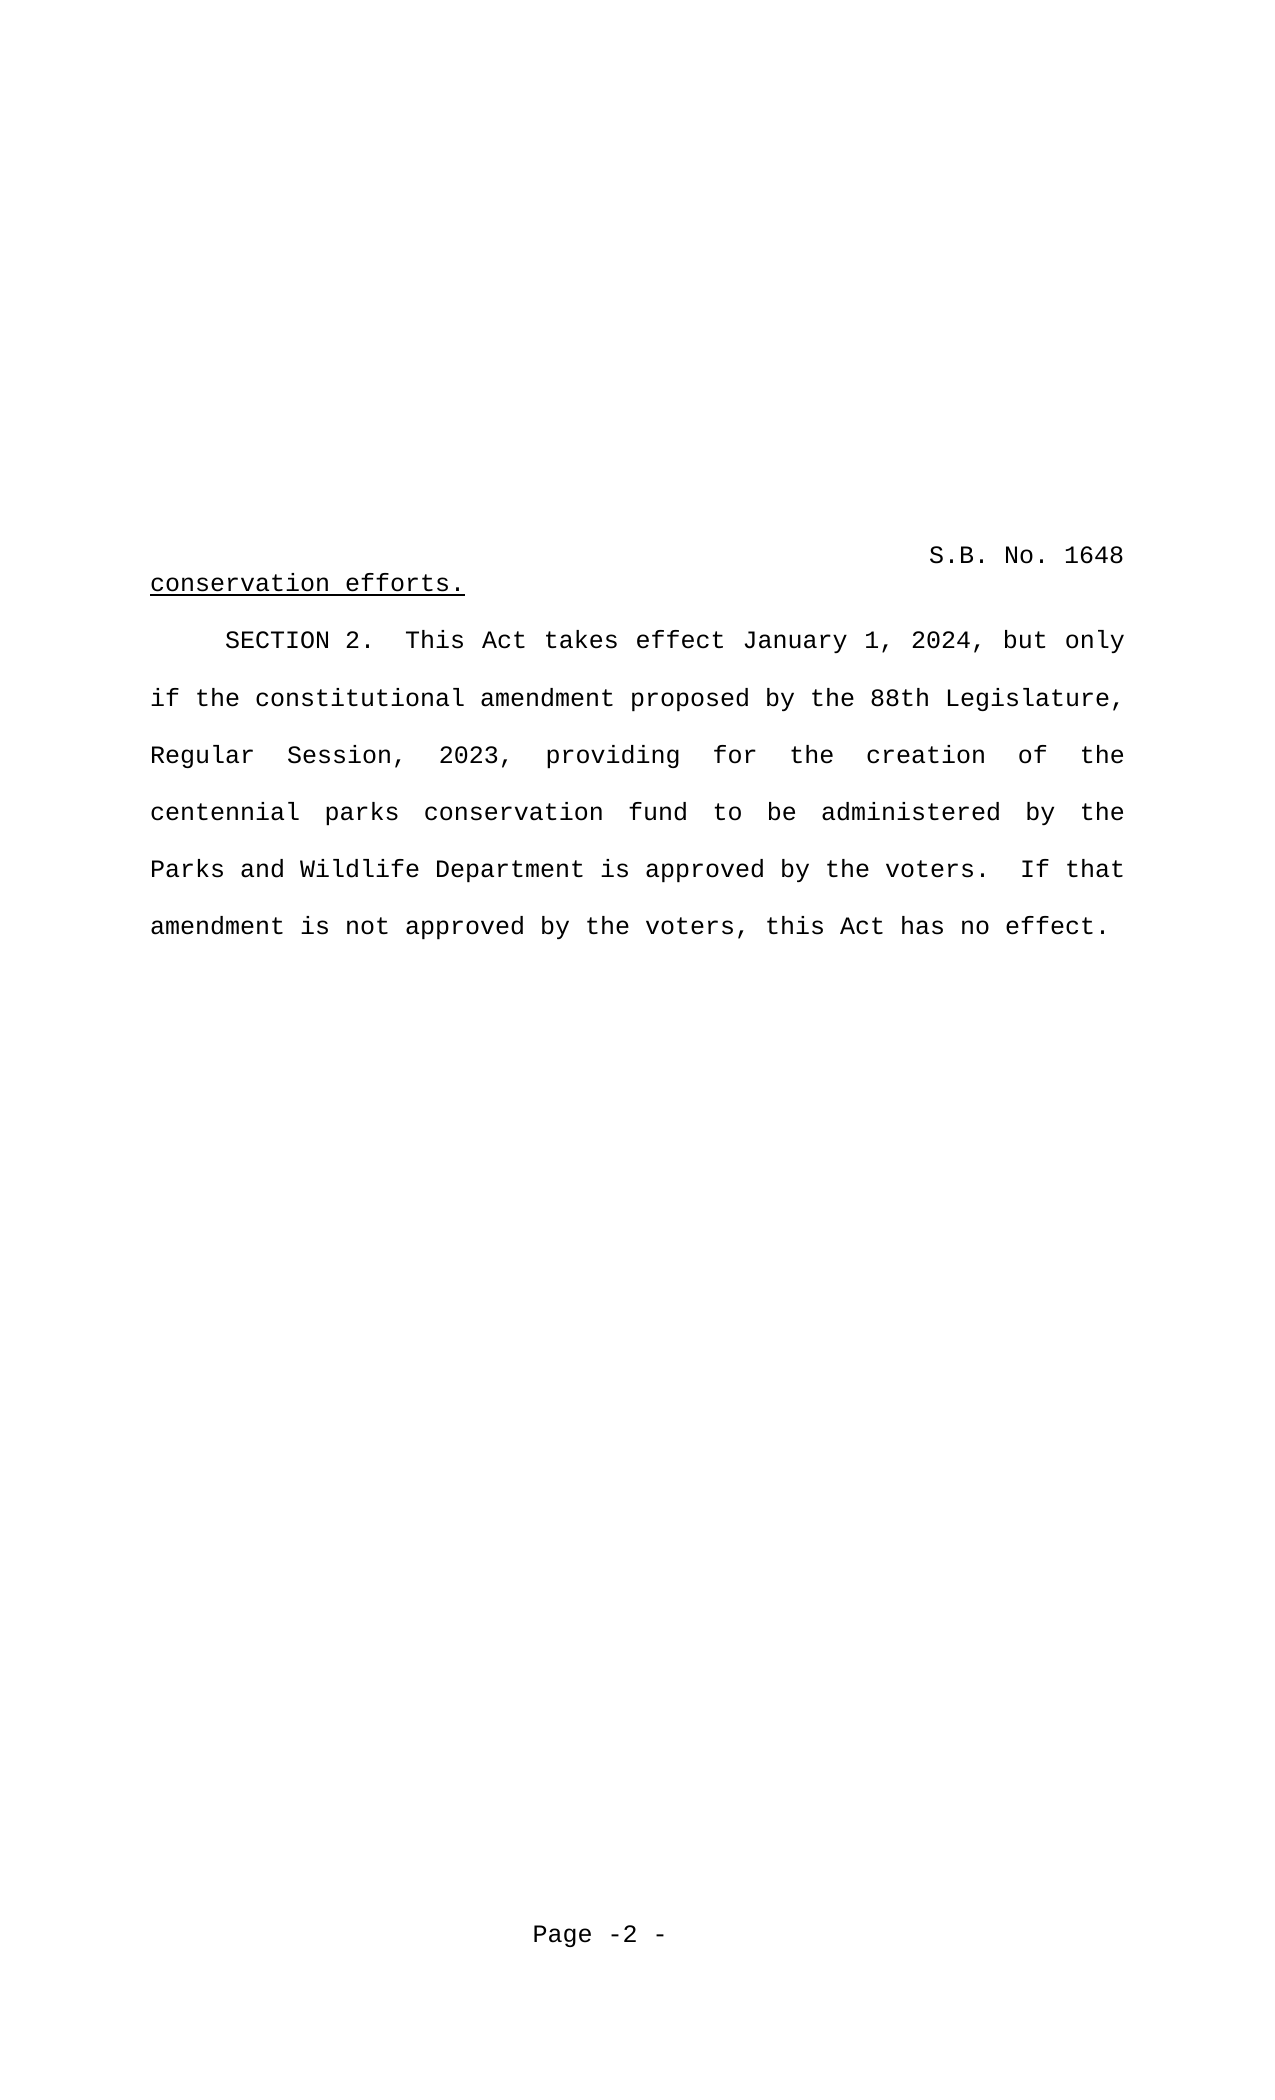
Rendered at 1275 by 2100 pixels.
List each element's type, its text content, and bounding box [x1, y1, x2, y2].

text SECTION 2. This Act takes effect January 1, 2024, but only if the constitutional amendment proposed by the 88th Legislature, Regular Session, 2023, providing for the creation of the centennial parks conservation fund to be administered by the Parks and Wildlife Department is approved by the voters. If that amendment is not approved by the voters, this Act has no effect. [150, 628, 1125, 942]
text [150, 571, 1125, 599]
